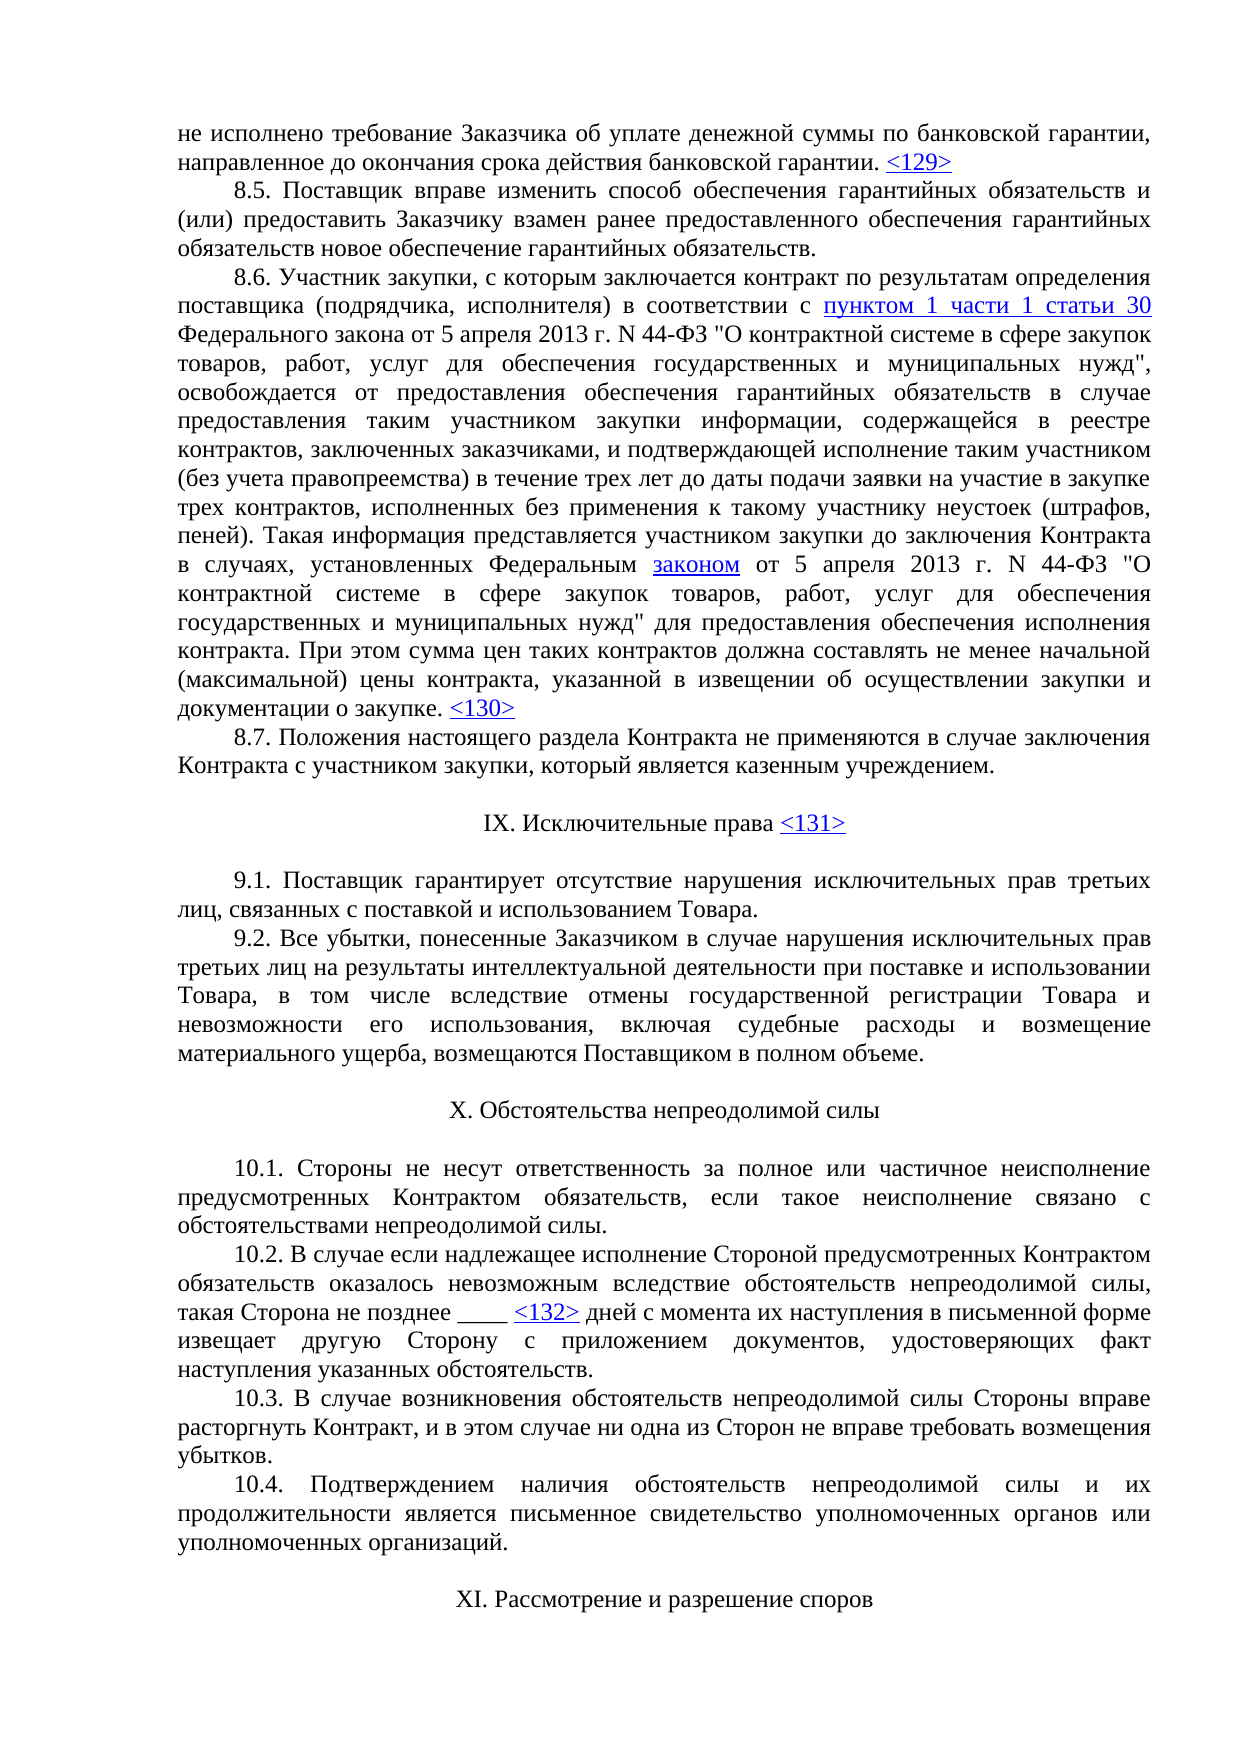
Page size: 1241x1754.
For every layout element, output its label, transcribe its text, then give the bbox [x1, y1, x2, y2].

text 8.6. Участник закупки, с которым заключается контракт по результатам определения поставщика (подрядчика, исполнителя) в соответствии с пунктом 1 части 1 статьи 30 Федерального закона от 5 апреля 2013 г. N 44-ФЗ "О контрактной системе в сфере закупок товаров, работ, услуг для обеспечения государственных и муниципальных нужд", освобождается от предоставления обеспечения гарантийных обязательств в случае предоставления таким участником закупки информации, содержащейся в реестре контрактов, заключенных заказчиками, и подтверждающей исполнение таким участником (без учета правопреемства) в течение трех лет до даты подачи заявки на участие в закупке трех контрактов, исполненных без применения к такому участнику неустоек (штрафов, пеней). Такая информация представляется участником закупки до заключения Контракта в случаях, установленных Федеральным законом от 5 апреля 2013 г. N 44-ФЗ "О контрактной системе в сфере закупок товаров, работ, услуг для обеспечения государственных и муниципальных нужд" для предоставления обеспечения исполнения контракта. При этом сумма цен таких контрактов должна составлять не менее начальной (максимальной) цены контракта, указанной в извещении об осуществлении закупки и документации о закупке. <130> [177, 262, 1152, 722]
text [177, 118, 1152, 176]
text 10.4. Подтверждением наличия обстоятельств непреодолимой силы и их продолжительности является письменное свидетельство уполномоченных органов или уполномоченных организаций. [177, 1469, 1152, 1556]
text 10.3. В случае возникновения обстоятельств непреодолимой силы Стороны вправе расторгнуть Контракт, и в этом случае ни одна из Сторон не вправе требовать возмещения убытков. [177, 1383, 1152, 1469]
text 10.1. Стороны не несут ответственность за полное или частичное неисполнение предусмотренных Контрактом обязательств, если такое неисполнение связано с обстоятельствами непреодолимой силы. [177, 1153, 1152, 1239]
text 8.5. Поставщик вправе изменить способ обеспечения гарантийных обязательств и (или) предоставить Заказчику взамен ранее предоставленного обеспечения гарантийных обязательств новое обеспечение гарантийных обязательств. [177, 176, 1152, 262]
text IX. Исключительные права <131> [177, 808, 1152, 837]
text 8.7. Положения настоящего раздела Контракта не применяются в случае заключения Контракта с участником закупки, который является казенным учреждением. [177, 722, 1152, 779]
text 9.2. Все убытки, понесенные Заказчиком в случае нарушения исключительных прав третьих лиц на результаты интеллектуальной деятельности при поставке и использовании Товара, в том числе вследствие отмены государственной регистрации Товара и невозможности его использования, включая судебные расходы и возмещение материального ущерба, возмещаются Поставщиком в полном объеме. [177, 923, 1152, 1067]
text XI. Рассмотрение и разрешение споров [177, 1584, 1152, 1613]
text X. Обстоятельства непреодолимой силы [177, 1096, 1152, 1124]
text 10.2. В случае если надлежащее исполнение Стороной предусмотренных Контрактом обязательств оказалось невозможным вследствие обстоятельств непреодолимой силы, такая Сторона не позднее ____ <132> дней с момента их наступления в письменной форме извещает другую Сторону с приложением документов, удостоверяющих факт наступления указанных обстоятельств. [177, 1239, 1152, 1383]
text 9.1. Поставщик гарантирует отсутствие нарушения исключительных прав третьих лиц, связанных с поставкой и использованием Товара. [177, 866, 1152, 923]
